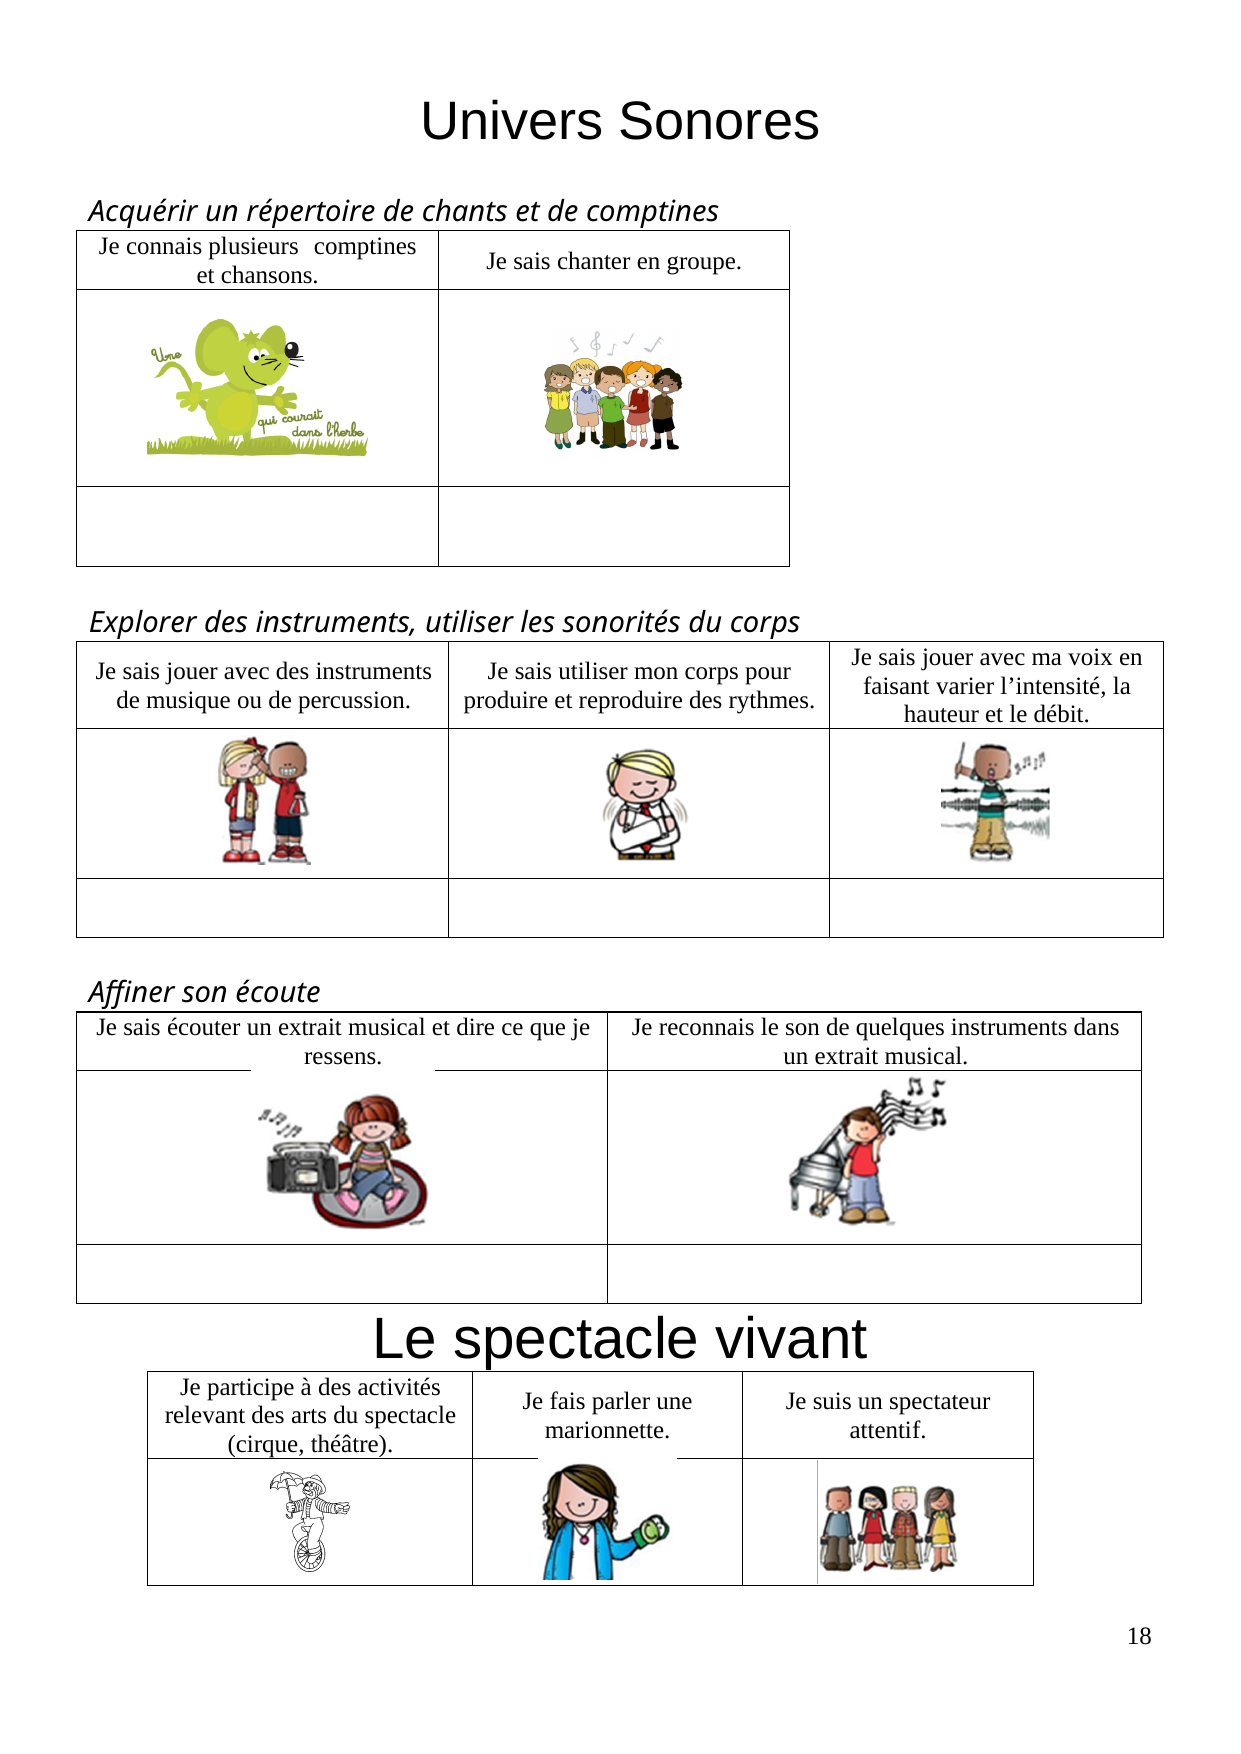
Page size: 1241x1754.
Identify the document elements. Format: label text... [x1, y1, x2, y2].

table_cell [77, 290, 438, 486]
text Explorer des instruments, utiliser les sonorités du corps [89, 601, 1154, 641]
table_header Je suis un spectateur attentif. [743, 1372, 1033, 1458]
text Acquérir un répertoire de chants et de comptines [89, 191, 1152, 230]
table_cell [608, 1071, 1141, 1243]
table_cell [148, 1459, 472, 1584]
picture [537, 1458, 677, 1585]
table_header Je fais parler une marionnette. [473, 1372, 742, 1458]
text Affiner son écoute [89, 972, 1152, 1011]
table_cell [77, 487, 438, 566]
table_cell [77, 729, 448, 877]
text Univers Sonores [89, 89, 1152, 151]
table_cell [439, 487, 789, 566]
table_cell [473, 1459, 537, 1584]
picture [212, 735, 316, 872]
table_header Je sais utiliser mon corps pour produire et reproduire des rythmes. [449, 642, 829, 728]
table_cell [77, 1071, 251, 1243]
picture [941, 740, 1054, 866]
table_header Je participe à des activités relevant des arts du spectacle (cirque, théâtre). [148, 1372, 472, 1458]
table_cell [677, 1459, 742, 1584]
table_header Je sais écouter un extrait musical et dire ce que je ressens. [77, 1013, 607, 1070]
table_header Je reconnais le son de quelques instruments dans un extrait musical. [608, 1013, 1141, 1070]
text Le spectacle vivant [89, 1303, 1152, 1371]
picture [587, 738, 693, 869]
table_header Je sais jouer avec des instruments de musique ou de percussion. [77, 642, 448, 728]
table_header Je connais plusieurs comptines et chansons. [77, 231, 438, 289]
table_header Je sais jouer avec ma voix en faisant varier l’intensité, la hauteur et le débit. [830, 642, 1163, 728]
picture [147, 319, 368, 456]
table_cell [608, 1245, 1141, 1302]
table_cell [77, 1245, 607, 1302]
table_cell [439, 290, 789, 486]
table_cell [77, 879, 448, 937]
table_cell [435, 1071, 607, 1243]
table_cell [830, 879, 1163, 937]
table_header Je sais chanter en groupe. [439, 231, 789, 289]
table_cell [830, 729, 1163, 877]
picture [270, 1471, 350, 1572]
picture [782, 1075, 969, 1239]
picture [251, 1070, 435, 1244]
picture [817, 1460, 959, 1584]
table_cell [743, 1459, 1033, 1584]
table_cell [449, 879, 829, 937]
picture [541, 322, 687, 453]
table_cell [449, 729, 829, 877]
